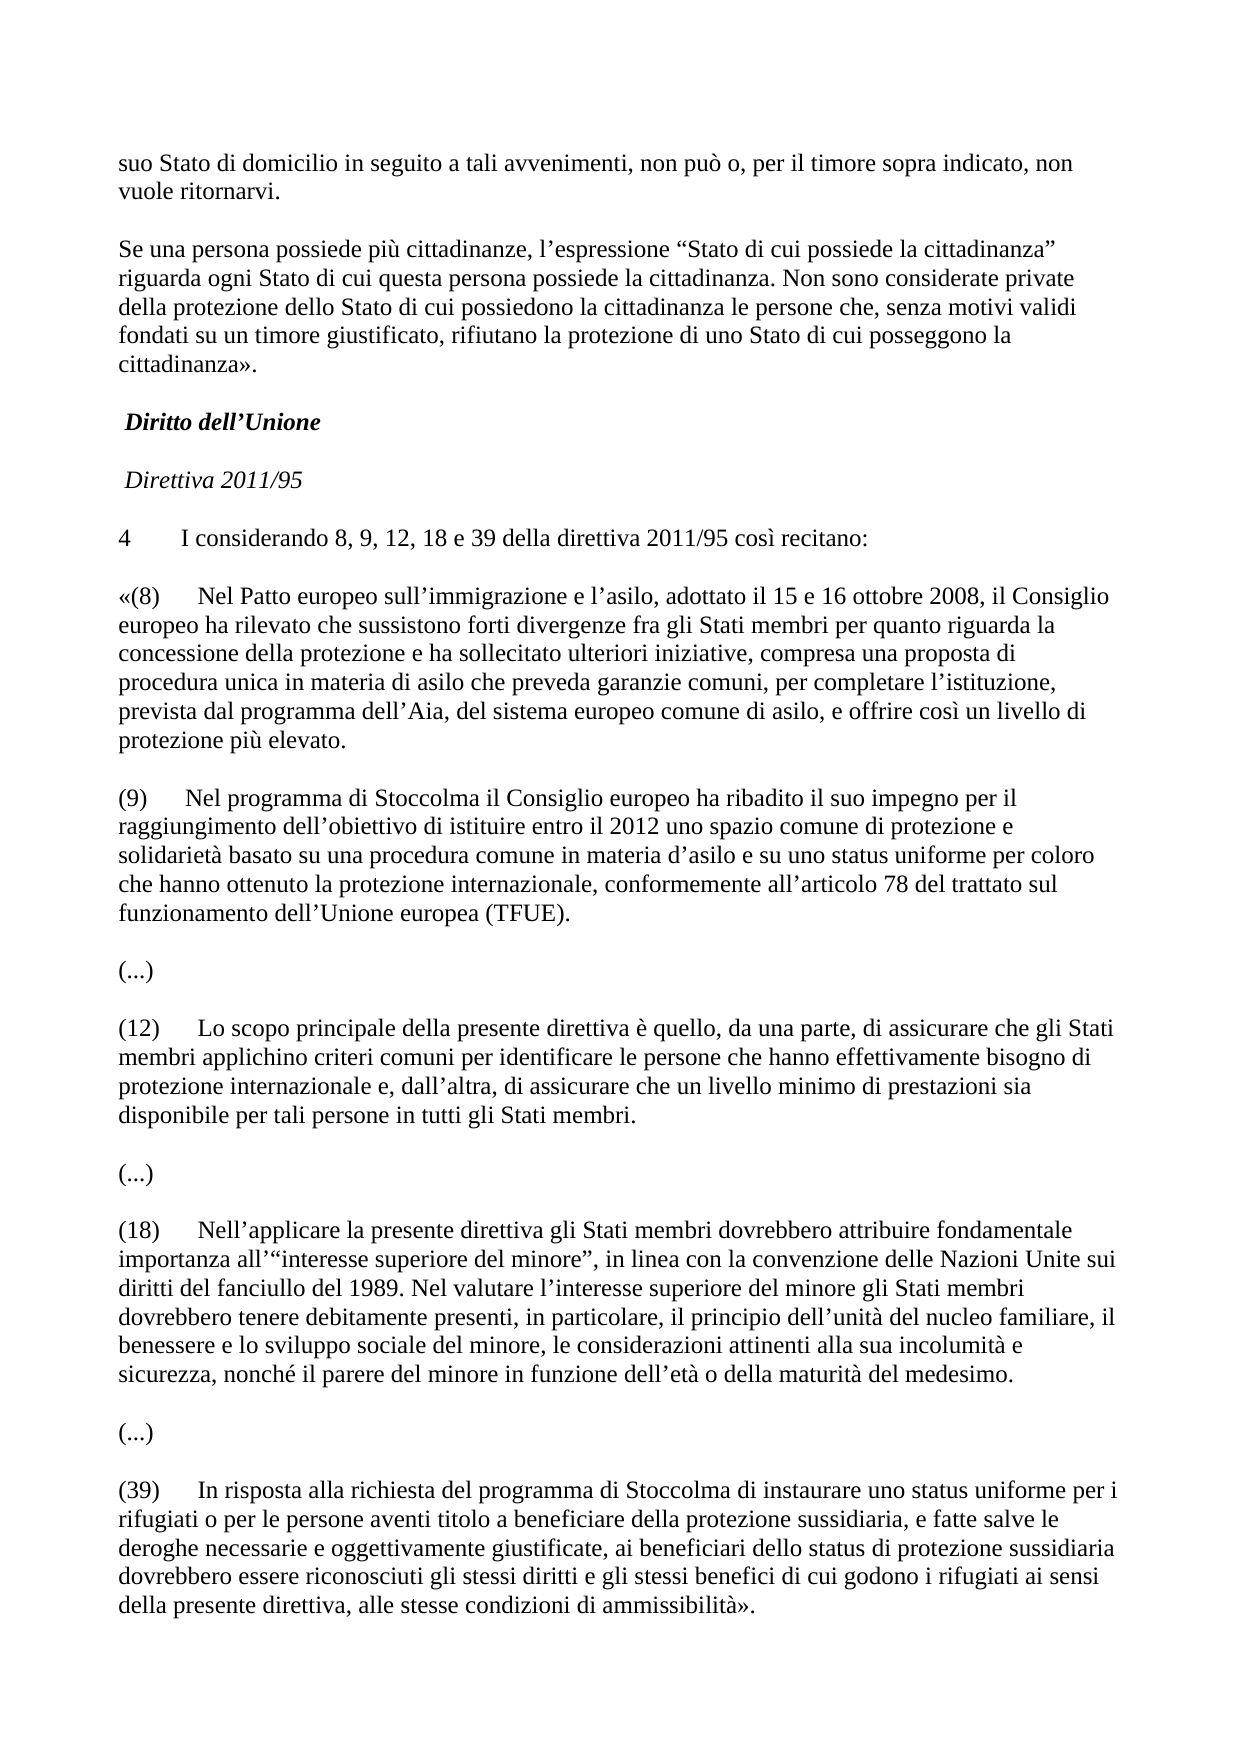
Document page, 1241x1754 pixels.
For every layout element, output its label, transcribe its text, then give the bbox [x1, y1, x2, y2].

text (9) Nel programma di Stoccolma il Consiglio europeo ha ribadito il suo impegno per il raggiungimento dell’obiettivo di istituire entro il 2012 uno spazio comune di protezione e solidarietà basato su una procedura comune in materia d’asilo e su uno status uniforme per coloro che hanno ottenuto la protezione internazionale, conformemente all’articolo 78 del trattato sul funzionamento dell’Unione europea (TFUE). [118, 783, 1122, 926]
text (12) Lo scopo principale della presente direttiva è quello, da una parte, di assicurare che gli Stati membri applichino criteri comuni per identificare le persone che hanno effettivamente bisogno di protezione internazionale e, dall’altra, di assicurare che un livello minimo di prestazioni sia disponibile per tali persone in tutti gli Stati membri. [118, 1013, 1122, 1128]
text (...) [118, 956, 1122, 984]
text (39) In risposta alla richiesta del programma di Stoccolma di instaurare uno status uniforme per i rifugiati o per le persone aventi titolo a beneficiare della protezione sussidiaria, e fatte salve le deroghe necessarie e oggettivamente giustificate, ai beneficiari dello status di protezione sussidiaria dovrebbero essere riconosciuti gli stessi diritti e gli stessi benefici di cui godono i rifugiati ai sensi della presente direttiva, alle stesse condizioni di ammissibilità». [118, 1475, 1122, 1619]
text (...) [118, 1417, 1122, 1446]
text 4 I considerando 8, 9, 12, 18 e 39 della direttiva 2011/95 così recitano: [118, 523, 1122, 552]
text Direttiva 2011/95 [118, 465, 1122, 494]
text Diritto dell’Unione [118, 407, 1122, 436]
text (...) [118, 1158, 1122, 1186]
text Se una persona possiede più cittadinanze, l’espressione “Stato di cui possiede la cittadinanza” riguarda ogni Stato di cui questa persona possiede la cittadinanza. Non sono considerate private della protezione dello Stato di cui possiedono la cittadinanza le persone che, senza motivi validi fondati su un timore giustificato, rifiutano la protezione di uno Stato di cui posseggono la cittadinanza». [118, 234, 1122, 378]
text (18) Nell’applicare la presente direttiva gli Stati membri dovrebbero attribuire fondamentale importanza all’“interesse superiore del minore”, in linea con la convenzione delle Nazioni Unite sui diritti del fanciullo del 1989. Nel valutare l’interesse superiore del minore gli Stati membri dovrebbero tenere debitamente presenti, in particolare, il principio dell’unità del nucleo familiare, il benessere e lo sviluppo sociale del minore, le considerazioni attinenti alla sua incolumità e sicurezza, nonché il parere del minore in funzione dell’età o della maturità del medesimo. [118, 1216, 1122, 1388]
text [118, 148, 1122, 205]
text «(8) Nel Patto europeo sull’immigrazione e l’asilo, adottato il 15 e 16 ottobre 2008, il Consiglio europeo ha rilevato che sussistono forti divergenze fra gli Stati membri per quanto riguarda la concessione della protezione e ha sollecitato ulteriori iniziative, compresa una proposta di procedura unica in materia di asilo che preveda garanzie comuni, per completare l’istituzione, prevista dal programma dell’Aia, del sistema europeo comune di asilo, e offrire così un livello di protezione più elevato. [118, 581, 1122, 753]
